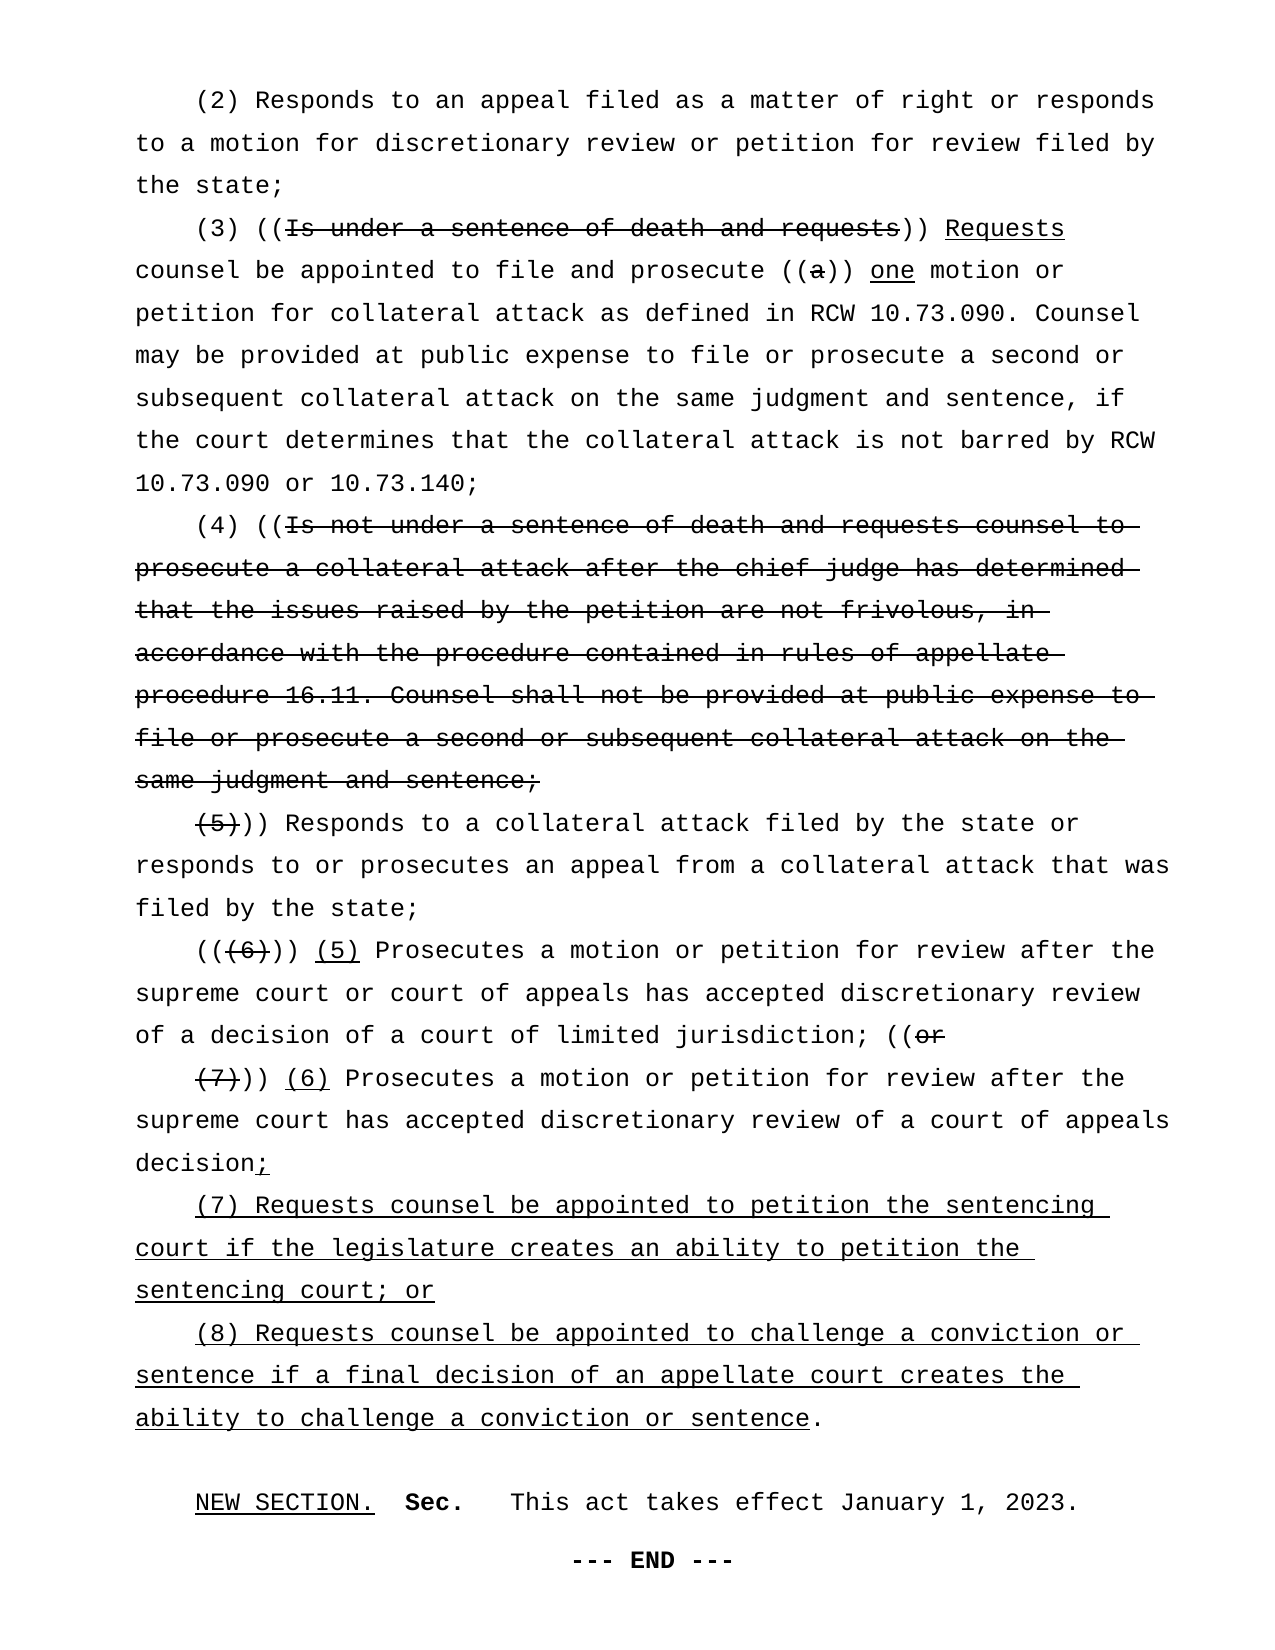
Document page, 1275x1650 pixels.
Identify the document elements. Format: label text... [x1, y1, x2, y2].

text (2) Responds to an appeal filed as a matter of right or responds to a motion for discretionary review or petition for review filed by the state; [135, 75, 1170, 202]
text (8) Requests counsel be appointed to challenge a conviction or sentence if a final decision of an appellate court creates the ability to challenge a conviction or sentence. [135, 1307, 1170, 1435]
text (7) Requests counsel be appointed to petition the sentencing court if the legislature creates an ability to petition the sentencing court; or [135, 1180, 1170, 1307]
text (4) ((Is not under a sentence of death and requests counsel to prosecute a collateral attack after the chief judge has determined that the issues raised by the petition are not frivolous, in accordance with the procedure contained in rules of appellate procedure 16.11. Counsel shall not be provided at public expense to file or prosecute a second or subsequent collateral attack on the same judgment and sentence; [135, 500, 1170, 797]
text (((6))) (5) Prosecutes a motion or petition for review after the supreme court or court of appeals has accepted discretionary review of a decision of a court of limited jurisdiction; ((or [135, 925, 1170, 1052]
text --- END --- [135, 1547, 1170, 1576]
text (3) ((Is under a sentence of death and requests)) Requests counsel be appointed to file and prosecute ((a)) one motion or petition for collateral attack as defined in RCW 10.73.090. Counsel may be provided at public expense to file or prosecute a second or subsequent collateral attack on the same judgment and sentence, if the court determines that the collateral attack is not barred by RCW 10.73.090 or 10.73.140; [135, 202, 1170, 500]
text (7))) (6) Prosecutes a motion or petition for review after the supreme court has accepted discretionary review of a court of appeals decision; [135, 1052, 1170, 1180]
text NEW SECTION. Sec. This act takes effect January 1, 2023. [135, 1477, 1170, 1519]
text (5))) Responds to a collateral attack filed by the state or responds to or prosecutes an appeal from a collateral attack that was filed by the state; [135, 797, 1170, 925]
